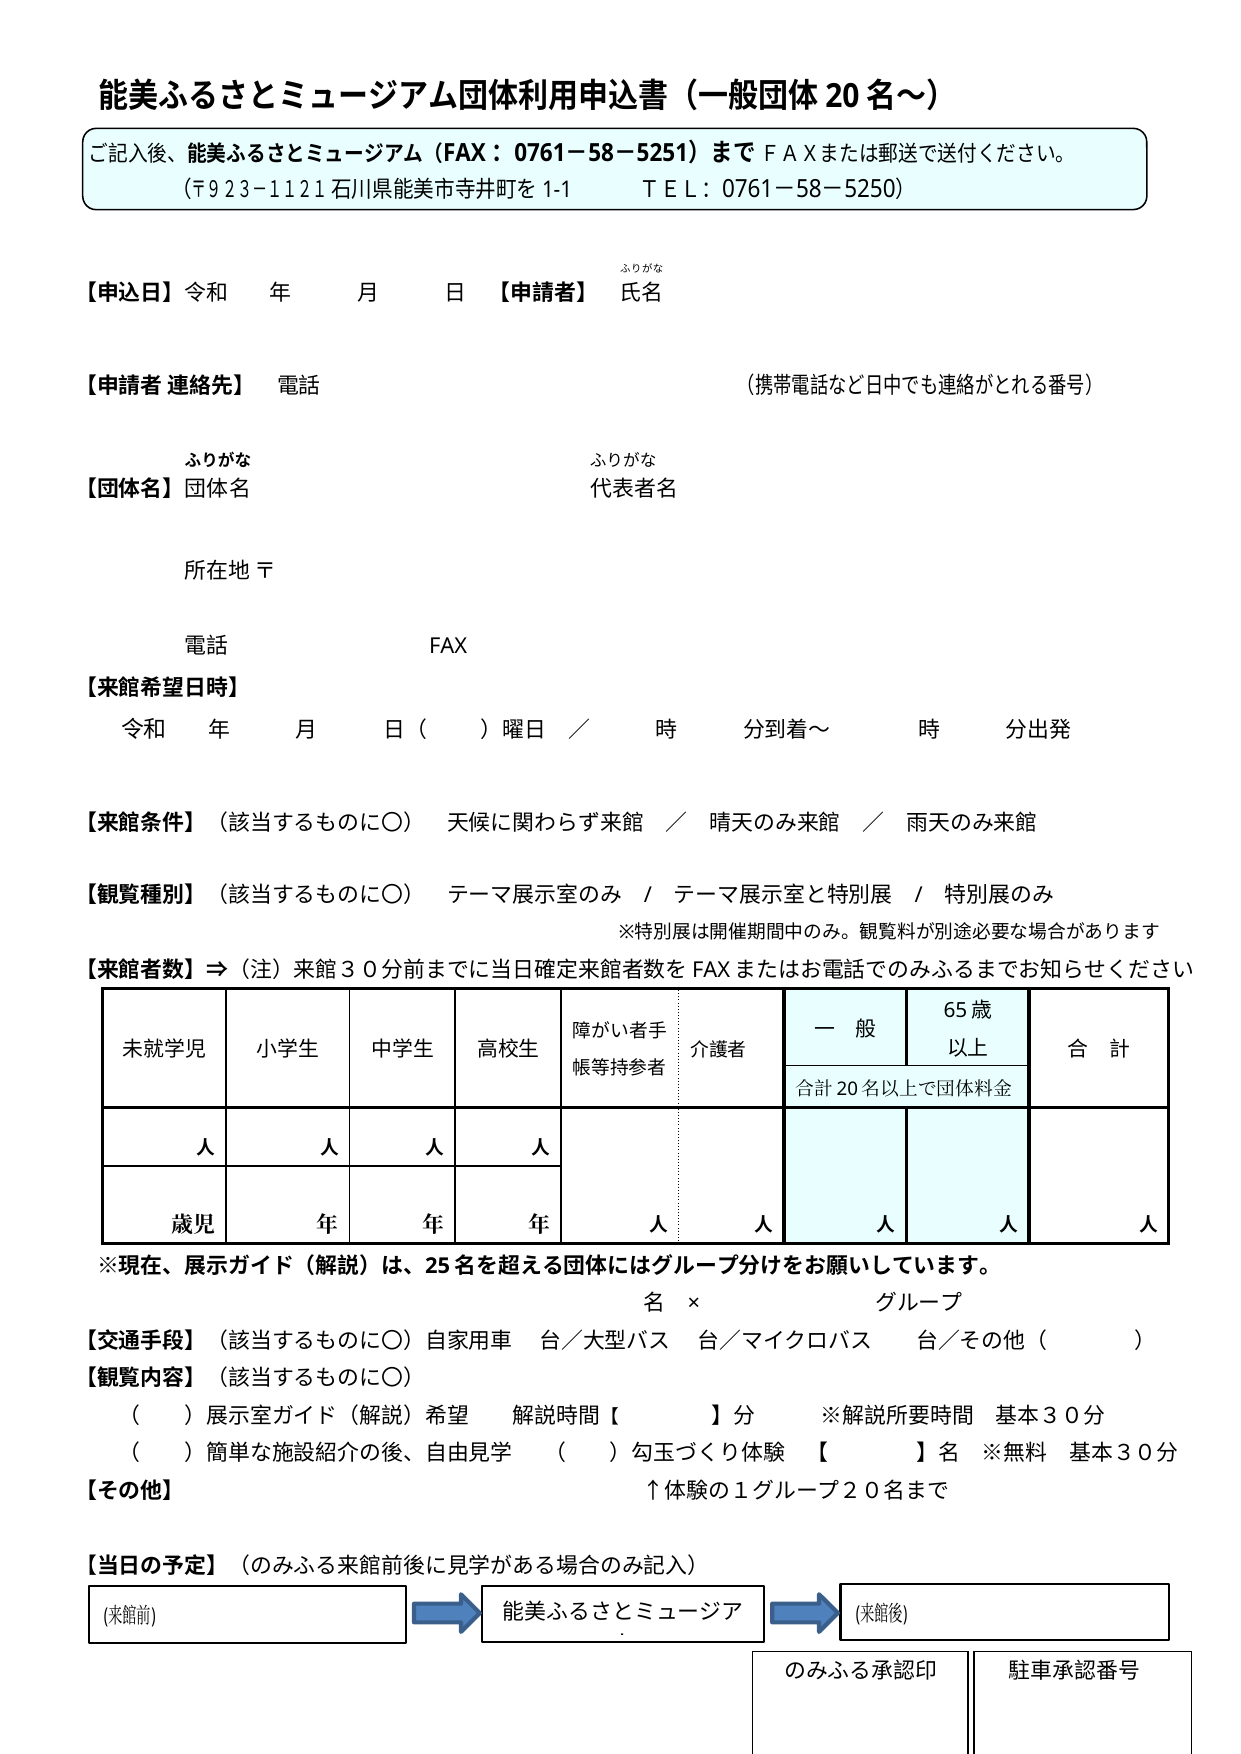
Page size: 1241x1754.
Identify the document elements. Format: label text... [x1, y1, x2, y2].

table_cell 人 [1031, 1109, 1167, 1242]
text （ ）簡単な施設紹介の後、自由見学 （ ）勾玉づくり体験 【 】名 ※無料 基本３０分 [75, 1432, 1182, 1470]
table_cell 合計20名以上で団体料金 [786, 1066, 1027, 1106]
table_header 障がい者手帳等持参者 [562, 990, 679, 1106]
text 【来館条件】（該当するものに〇） 天候に関わらず来館 ／ 晴天のみ来館 ／ 雨天のみ来館 [75, 805, 1165, 837]
table_cell 人 [456, 1109, 560, 1165]
table_header 未就学児 [104, 990, 225, 1106]
table_header 一 般 [786, 990, 905, 1065]
table_cell 人 [786, 1109, 905, 1242]
table_cell 人 [679, 1109, 782, 1242]
text 名 × グループ [75, 1282, 1212, 1320]
text 【来館者数】⇒（注）来館３０分前までに当日確定来館者数をFAXまたはお電話でのみふるまでお知らせください [75, 949, 1212, 987]
text 【その他】 ↑体験の１グループ２０名まで [75, 1470, 1182, 1507]
text （ ）展示室ガイド（解説）希望 解説時間【 】分 ※解説所要時間 基本３０分 [75, 1395, 1165, 1432]
text 【申込日】令和 年 月 日 【申請者】 [75, 260, 1165, 307]
table_header 合 計 [1031, 990, 1167, 1106]
table_header 高校生 [456, 990, 560, 1106]
text 【当日の予定】（のみふる来館前後に見学がある場合のみ記入） [75, 1545, 1182, 1582]
table_header 介護者 [679, 990, 782, 1106]
text 所在地 〒 [75, 550, 1212, 587]
text ※現在、展示ガイド（解説）は、25名を超える団体にはグループ分けをお願いしています。 [75, 1245, 1212, 1282]
table_cell 人 [908, 1109, 1027, 1242]
table_cell 歳児 [104, 1167, 225, 1242]
table_cell 人 [562, 1109, 679, 1242]
text 【申請者 連絡先】 電話 （携帯電話など日中でも連絡がとれる番号） [75, 367, 1165, 400]
table_cell 年 [350, 1167, 454, 1242]
table_cell 人 [350, 1109, 454, 1165]
table_cell 年 [227, 1167, 349, 1242]
table_cell 人 [227, 1109, 349, 1165]
text 【観覧種別】（該当するものに〇） テーマ展示室のみ / テーマ展示室と特別展 / 特別展のみ [75, 874, 1212, 912]
table_header 小学生 [227, 990, 349, 1106]
text 令和 年 月 日（ ）曜日 ／ 時 分到着～ 時 分出発 [75, 704, 1165, 746]
table_cell 人 [104, 1109, 225, 1165]
text 【観覧内容】（該当するものに〇） [75, 1357, 1182, 1395]
table_header 中学生 [350, 990, 454, 1106]
text 【来館希望日時】 [75, 662, 1165, 704]
text 電話 FAX [75, 625, 1212, 662]
table_header 65歳 以上 [908, 990, 1027, 1065]
text 【団体名】 名 [75, 437, 1212, 512]
table_cell 年 [456, 1167, 560, 1242]
text ※特別展は開催期間中のみ。観覧料が別途必要な場合があります [75, 912, 1212, 949]
text 【交通手段】（該当するものに〇）自家用車 台／大型バス 台／マイクロバス 台／その他（ ） [75, 1320, 1165, 1357]
